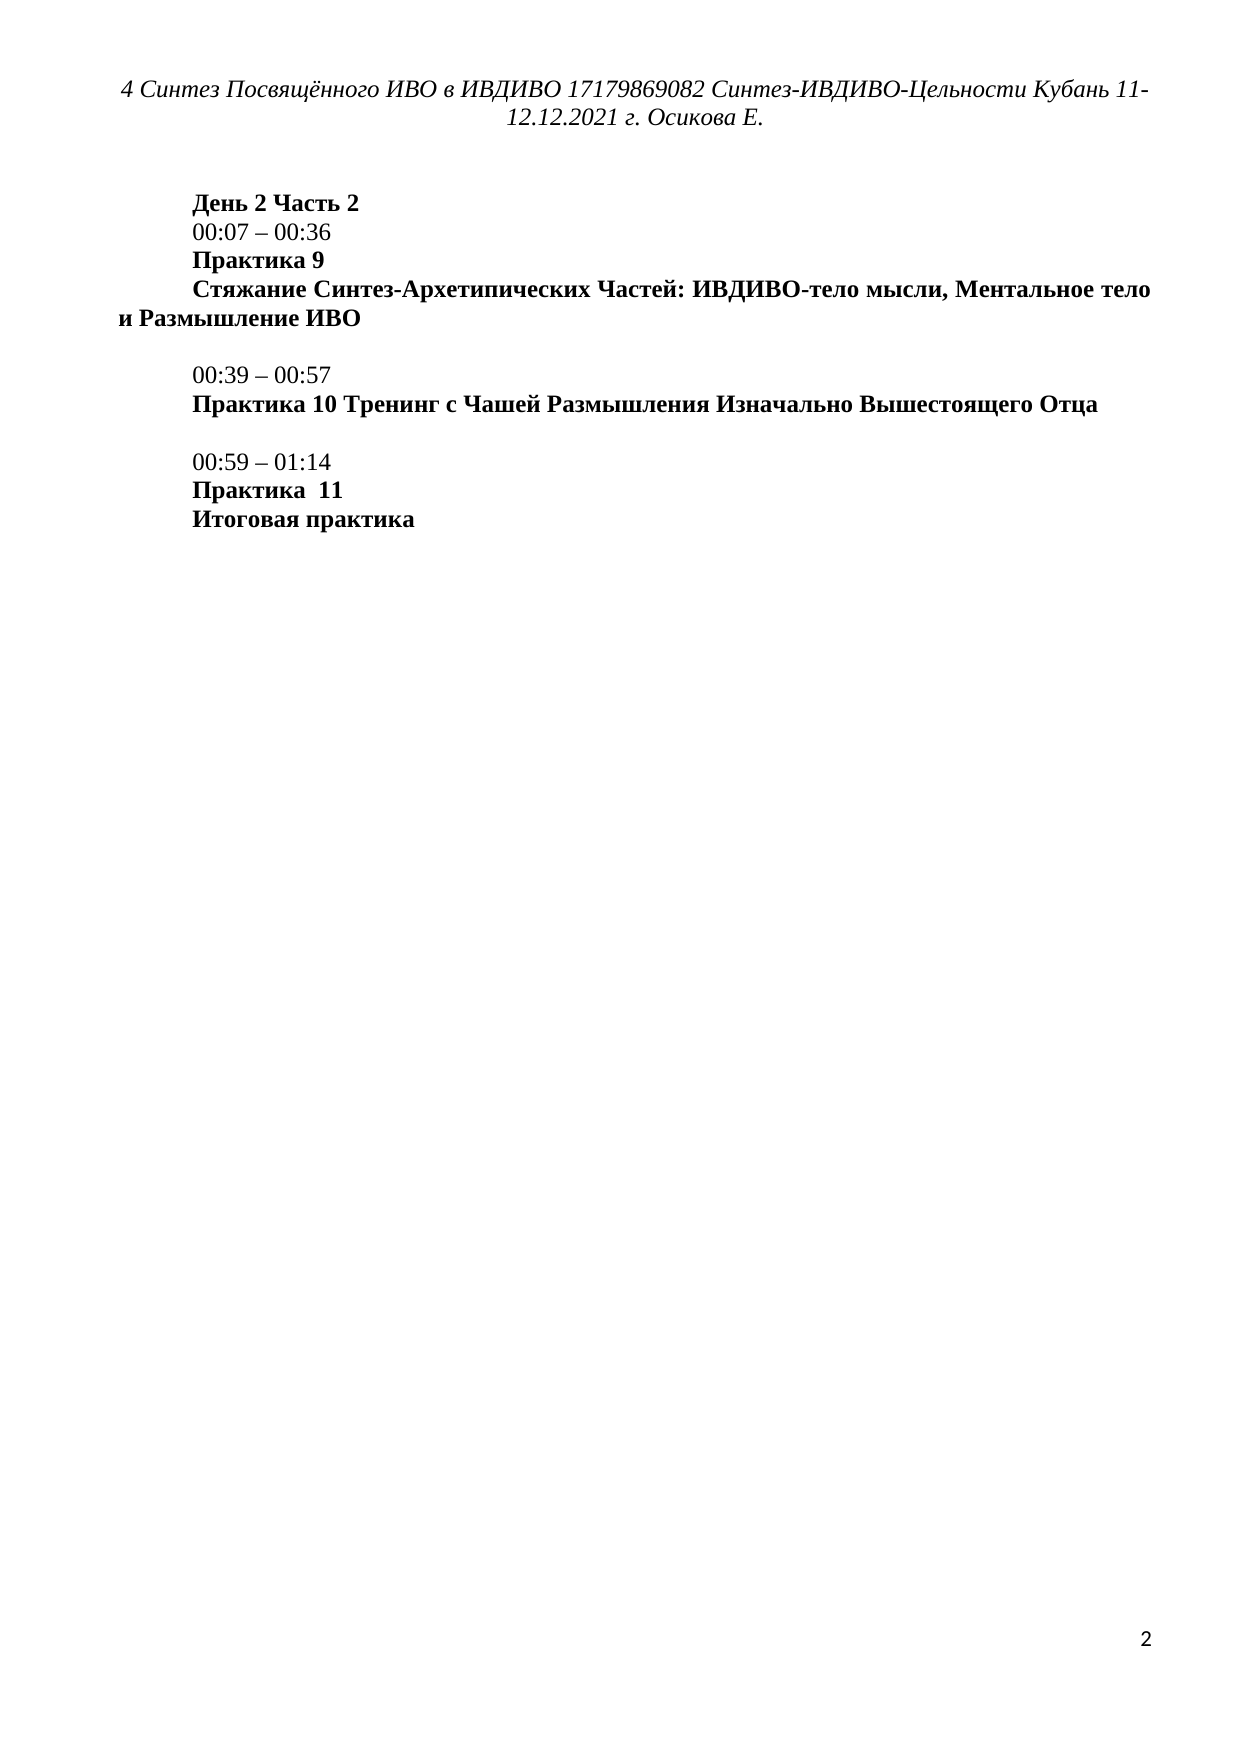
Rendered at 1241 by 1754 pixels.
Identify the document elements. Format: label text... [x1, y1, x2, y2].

text 00:59 – 01:14 [118, 447, 1152, 476]
text Практика 9 [118, 246, 1152, 274]
text День 2 Часть 2 [118, 188, 1152, 217]
text Итоговая практика [118, 504, 1152, 533]
text Практика 11 [118, 476, 1152, 504]
text Стяжание Синтез-Архетипических Частей: ИВДИВО-тело мысли, Ментальное тело и Размышление ИВО [118, 274, 1152, 332]
text 00:07 – 00:36 [118, 217, 1152, 246]
text Практика 10 Тренинг с Чашей Размышления Изначально Вышестоящего Отца [118, 389, 1152, 418]
text 00:39 – 00:57 [118, 361, 1152, 389]
